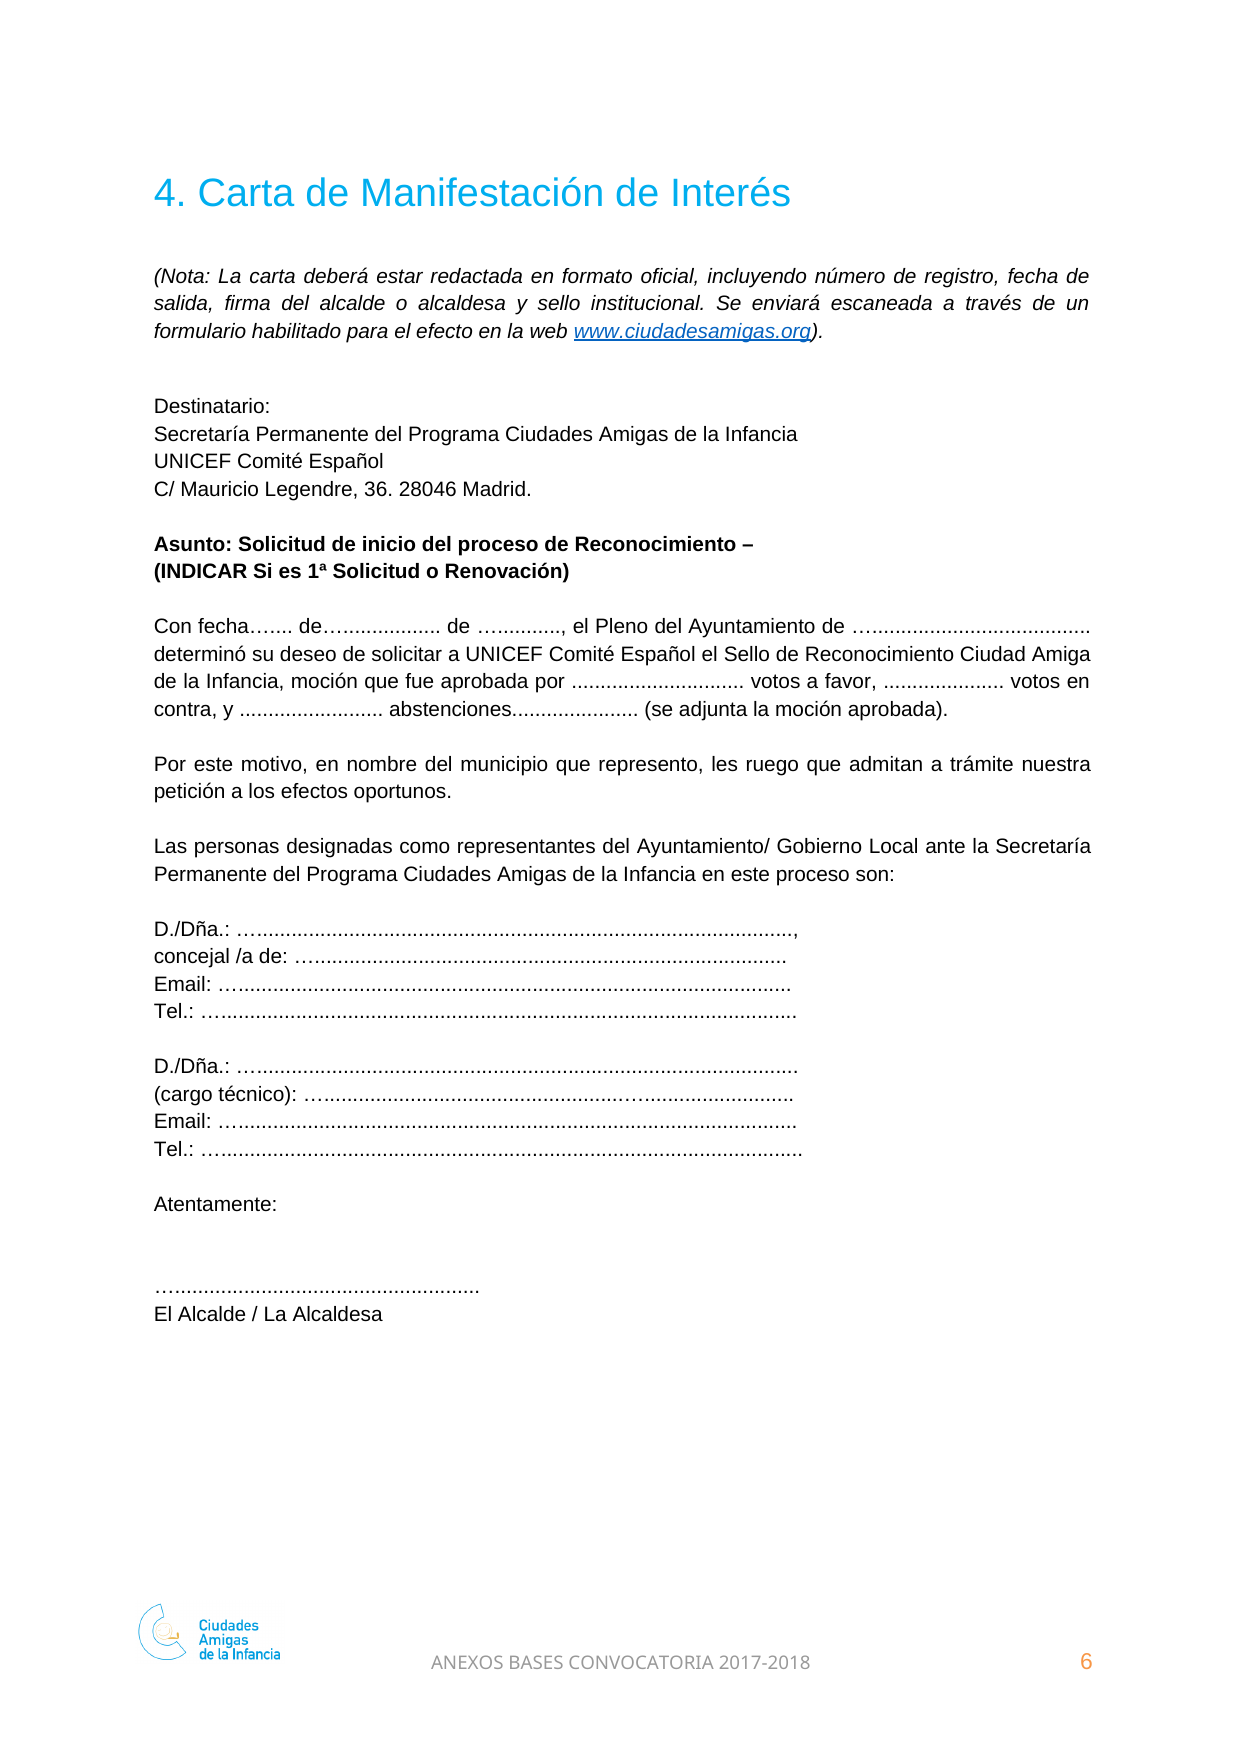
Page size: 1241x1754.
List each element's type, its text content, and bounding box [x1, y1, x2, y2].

text UNICEF Comité Español [153, 449, 1092, 473]
text C/ Mauricio Legendre, 36. 28046 Madrid. [153, 477, 1092, 501]
text D./Dña.: …............................................................................................., [153, 917, 1092, 941]
text Tel.: …..................................................................................................... [153, 1137, 1092, 1161]
title 4. Carta de Manifestación de Interés [153, 169, 1092, 215]
text …..................................................... [153, 1274, 1092, 1298]
text El Alcalde / La Alcaldesa [153, 1302, 1092, 1326]
text concejal /a de: ….................................................................................. [153, 944, 1092, 968]
text Con fecha….... de…................. de …..........., el Pleno del Ayuntamiento de …...................................... determinó su deseo de solicitar a UNICEF Comité Español el Sello de Reconocimiento Ciudad Amiga de la Infancia, moción que fue aprobada por .............................. votos a favor, ..................... votos en contra, y ......................... abstenciones...................... (se adjunta la moción aprobada). [153, 614, 1092, 721]
text Email: …................................................................................................. [153, 1109, 1092, 1133]
text Secretaría Permanente del Programa Ciudades Amigas de la Infancia [153, 422, 1092, 446]
text (Nota: La carta deberá estar redactada en formato oficial, incluyendo número de registro, fecha de salida, firma del alcalde o alcaldesa y sello institucional. Se enviará escaneada a través de un formulario habilitado para el efecto en la web www.ciudadesamigas.org). [153, 263, 1092, 342]
text Las personas designadas como representantes del Ayuntamiento/ Gobierno Local ante la Secretaría Permanente del Programa Ciudades Amigas de la Infancia en este proceso son: [153, 834, 1092, 886]
text Atentamente: [153, 1192, 1092, 1216]
text D./Dña.: ….............................................................................................. (cargo técnico): …....................................................….......................... [153, 1054, 1092, 1106]
text Tel.: ….................................................................................................... [153, 999, 1092, 1023]
text Email: …................................................................................................ [153, 972, 1092, 996]
text Por este motivo, en nombre del municipio que represento, les ruego que admitan a trámite nuestra petición a los efectos oportunos. [153, 752, 1092, 803]
picture [134, 1600, 285, 1664]
text Destinatario: [153, 394, 1092, 418]
text Asunto: Solicitud de inicio del proceso de Reconocimiento – (INDICAR Si es 1ª Solicitud o Renovación) [153, 532, 1092, 583]
